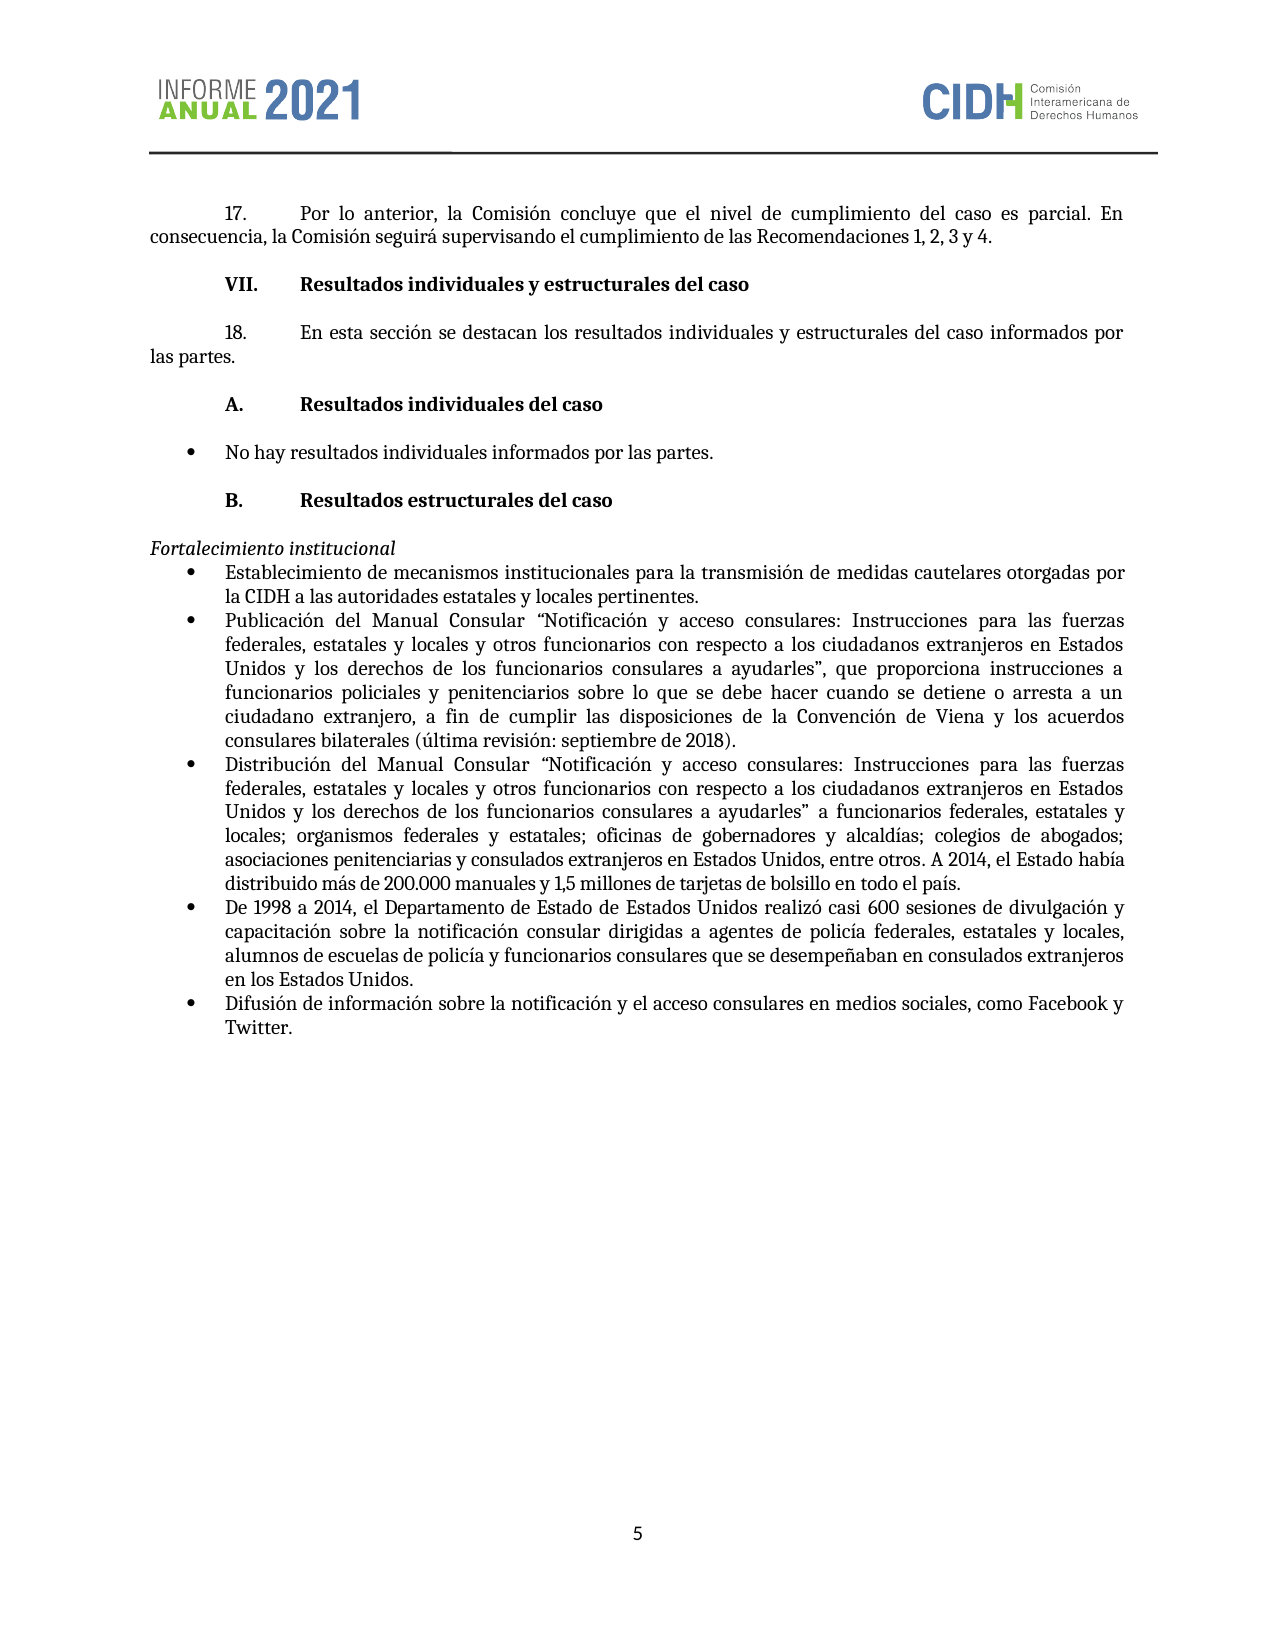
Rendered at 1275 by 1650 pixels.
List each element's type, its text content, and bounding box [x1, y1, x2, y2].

list Difusión de información sobre la notificación y el acceso consulares en medios sociales, como Facebook y Twitter. [187, 992, 1125, 1040]
list No hay resultados individuales informados por las partes. [187, 441, 1125, 465]
list En esta sección se destacan los resultados individuales y estructurales del caso informados por las partes. [150, 321, 1125, 369]
list Publicación del Manual Consular “Notificación y acceso consulares: Instrucciones para las fuerzas federales, estatales y locales y otros funcionarios con respecto a los ciudadanos extranjeros en Estados Unidos y los derechos de los funcionarios consulares a ayudarles”, que proporciona instrucciones a funcionarios policiales y penitenciarios sobre lo que se debe hacer cuando se detiene o arresta a un ciudadano extranjero, a fin de cumplir las disposiciones de la Convención de Viena y los acuerdos consulares bilaterales (última revisión: septiembre de 2018). [187, 608, 1125, 752]
list Resultados individuales del caso [225, 393, 1125, 417]
list Por lo anterior, la Comisión concluye que el nivel de cumplimiento del caso es parcial. En consecuencia, la Comisión seguirá supervisando el cumplimiento de las Recomendaciones 1, 2, 3 y 4. [150, 201, 1125, 249]
list Resultados individuales y estructurales del caso [225, 273, 1125, 297]
text B. Resultados estructurales del caso [150, 489, 1125, 513]
list Establecimiento de mecanismos institucionales para la transmisión de medidas cautelares otorgadas por la CIDH a las autoridades estatales y locales pertinentes. [187, 561, 1125, 608]
text Fortalecimiento institucional [150, 537, 1125, 561]
picture [150, 73, 368, 125]
list Distribución del Manual Consular “Notificación y acceso consulares: Instrucciones para las fuerzas federales, estatales y locales y otros funcionarios con respecto a los ciudadanos extranjeros en Estados Unidos y los derechos de los funcionarios consulares a ayudarles” a funcionarios federales, estatales y locales; organismos federales y estatales; oficinas de gobernadores y alcaldías; colegios de abogados; asociaciones penitenciarias y consulados extranjeros en Estados Unidos, entre otros. A 2014, el Estado había distribuido más de 200.000 manuales y 1,5 millones de tarjetas de bolsillo en todo el país. [187, 752, 1125, 896]
picture [914, 73, 1158, 130]
list De 1998 a 2014, el Departamento de Estado de Estados Unidos realizó casi 600 sesiones de divulgación y capacitación sobre la notificación consular dirigidas a agentes de policía federales, estatales y locales, alumnos de escuelas de policía y funcionarios consulares que se desempeñaban en consulados extranjeros en los Estados Unidos. [187, 896, 1125, 992]
